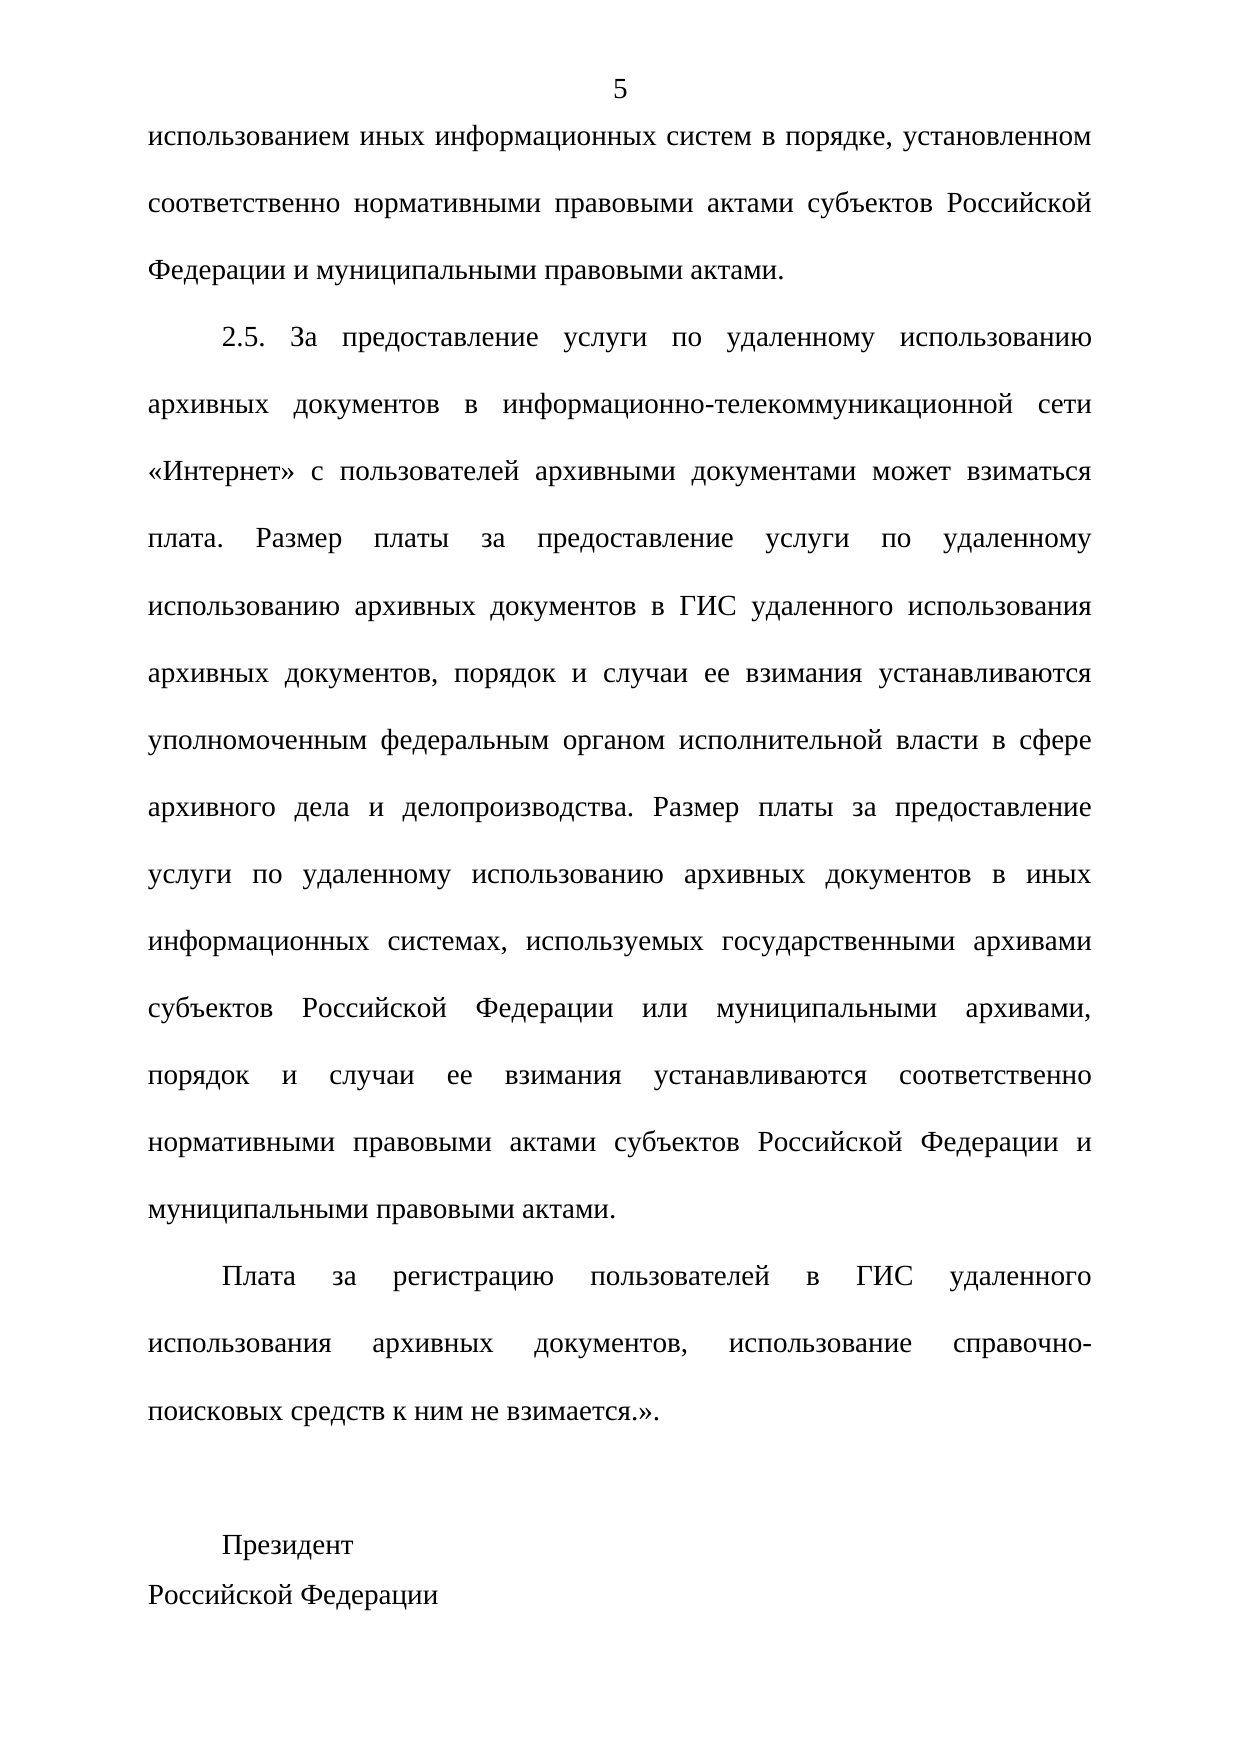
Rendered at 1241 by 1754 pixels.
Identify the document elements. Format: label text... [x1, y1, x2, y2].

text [148, 118, 1092, 286]
text Президент Российской Федерации [148, 1527, 1092, 1611]
text Плата за регистрацию пользователей в ГИС удаленного использования архивных документов, использование справочно-поисковых средств к ним не взимается.». [148, 1258, 1092, 1426]
text 2.5. За предоставление услуги по удаленному использованию архивных документов в информационно-телекоммуникационной сети «Интернет» с пользователей архивными документами может взиматься плата. Размер платы за предоставление услуги по удаленному использованию архивных документов в ГИС удаленного использования архивных документов, порядок и случаи ее взимания устанавливаются уполномоченным федеральным органом исполнительной власти в сфере архивного дела и делопроизводства. Размер платы за предоставление услуги по удаленному использованию архивных документов в иных информационных системах, используемых государственными архивами субъектов Российской Федерации или муниципальными архивами, порядок и случаи ее взимания устанавливаются соответственно нормативными правовыми актами субъектов Российской Федерации и муниципальными правовыми актами. [148, 319, 1092, 1225]
